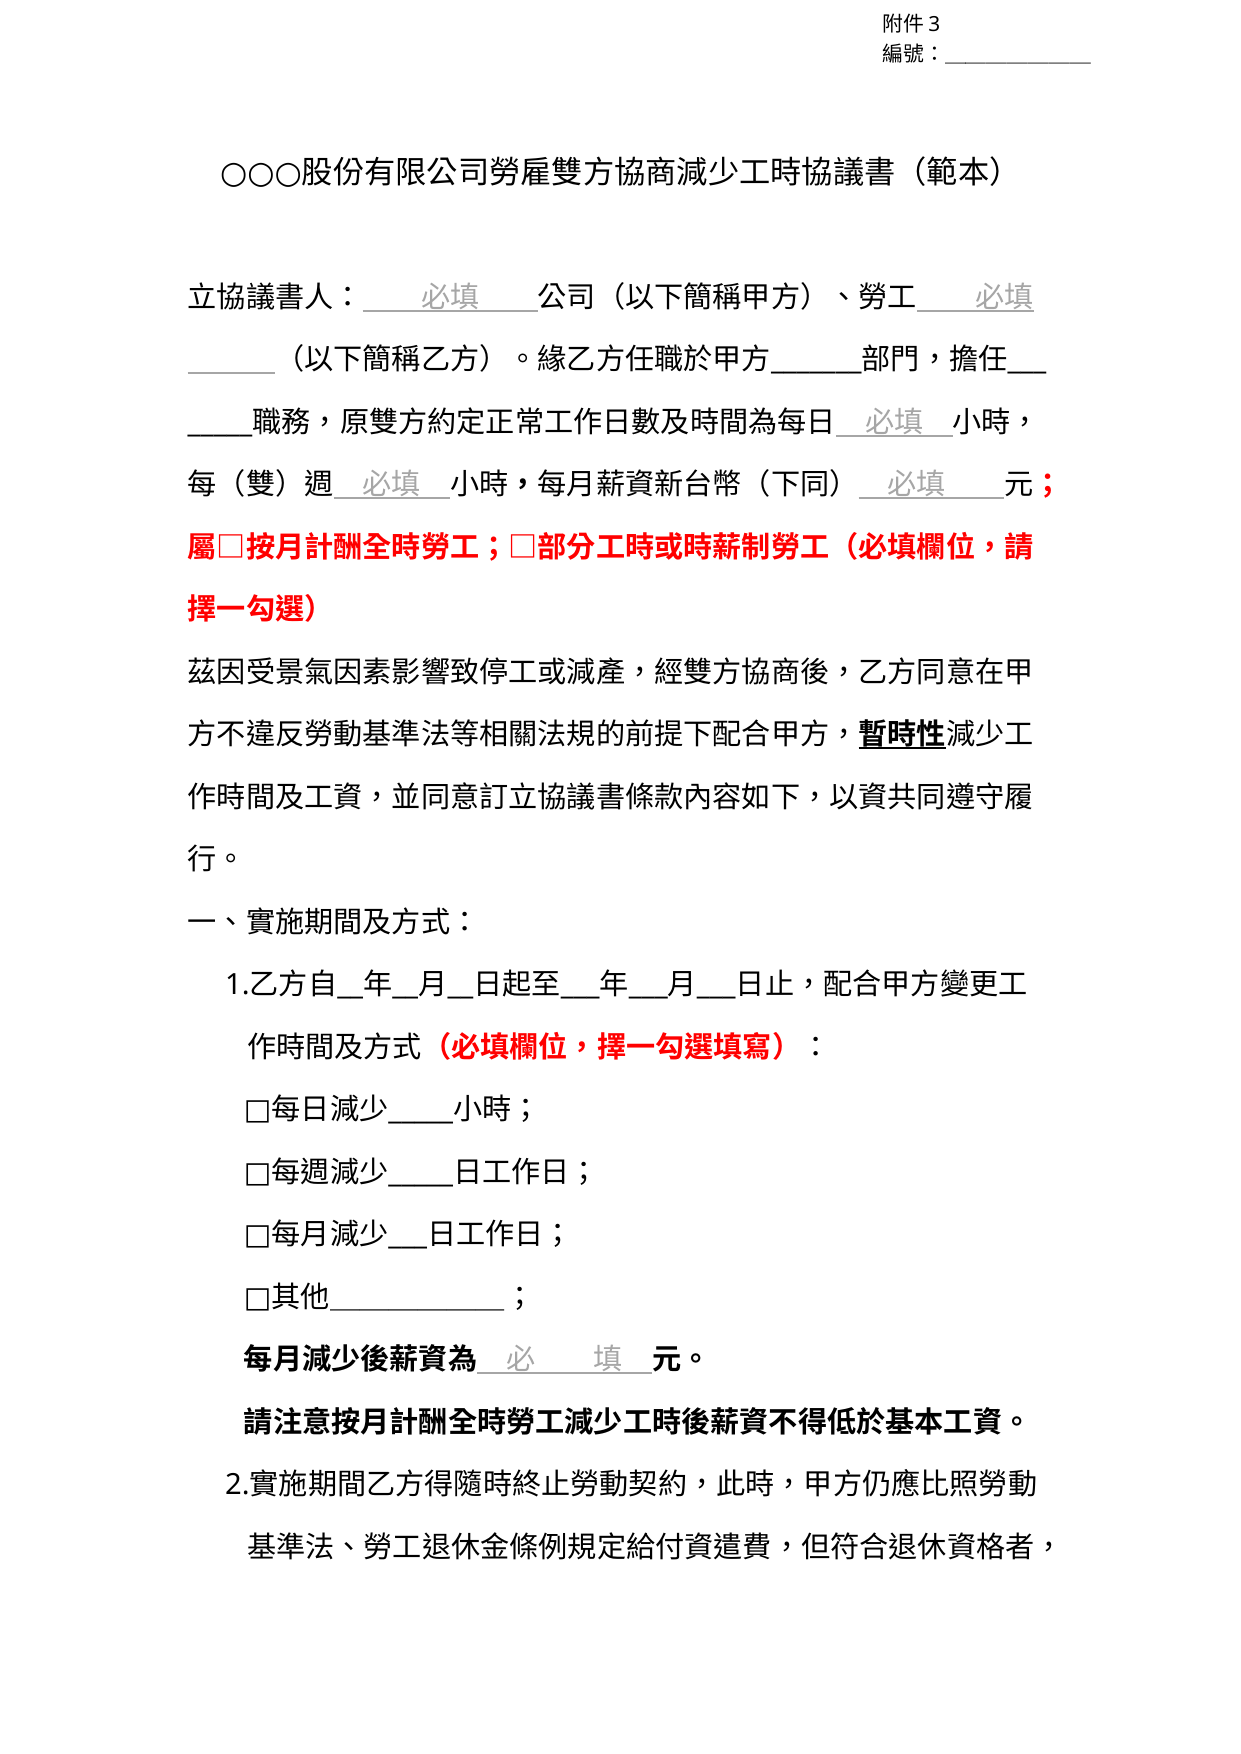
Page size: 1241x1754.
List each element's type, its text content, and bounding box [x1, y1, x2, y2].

text □其他＿＿＿＿＿＿； [244, 1263, 1053, 1326]
text □每週減少_____日工作日； [244, 1138, 1053, 1201]
text □每月減少___日工作日； [244, 1201, 1053, 1263]
text 每月減少後薪資為 必 填 元。 [244, 1326, 1053, 1388]
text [225, 1451, 1053, 1576]
text 茲因受景氣因素影響致停工或減產，經雙方協商後，乙方同意在甲方不違反勞動基準法等相關法規的前提下配合甲方，暫時性減少工作時間及工資，並同意訂立協議書條款內容如下，以資共同遵守履行。 [187, 638, 1053, 888]
text 請注意按月計酬全時勞工減少工時後薪資不得低於基本工資。 [244, 1388, 1053, 1451]
text 一、實施期間及方式： [187, 888, 1053, 951]
text □每日減少_____小時； [244, 1076, 1053, 1138]
text 1.乙方自__年__月__日起至___年___月___日止，配合甲方變更工作時間及方式（必填欄位，擇一勾選填寫）： [225, 951, 1053, 1076]
text （以下簡稱乙方）。緣乙方任職於甲方_______部門，擔任________職務，原雙方約定正常工作日數及時間為每日 必填 小時，每（雙）週 必填 小時，每月薪資新台幣（下同） 必填 元；屬□按月計酬全時勞工；□部分工時或時薪制勞工（必填欄位，請擇一勾選） [187, 326, 1053, 638]
text 立協議書人： 必填 公司（以下簡稱甲方）、勞工 必填 [187, 263, 1053, 326]
text ○○○股份有限公司勞雇雙方協商減少工時協議書（範本） [187, 138, 1053, 201]
